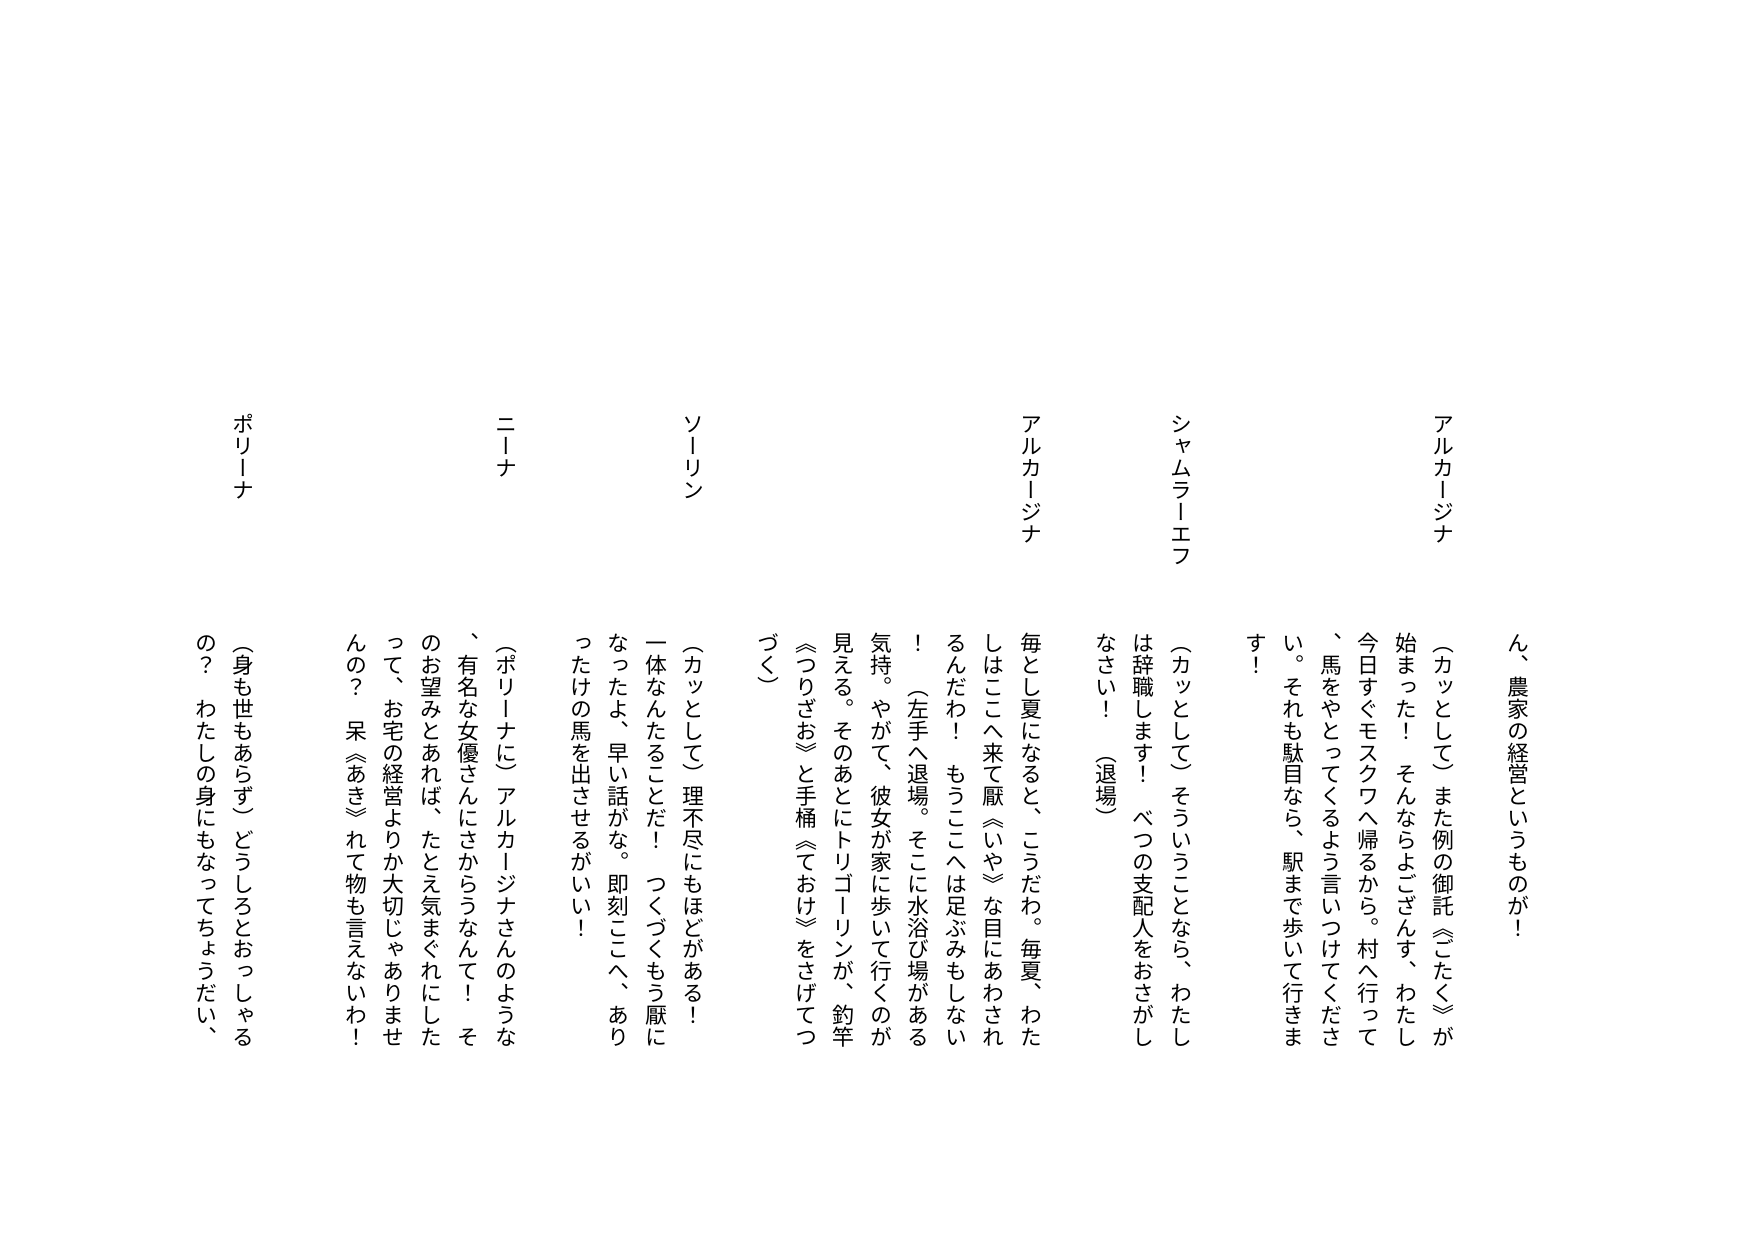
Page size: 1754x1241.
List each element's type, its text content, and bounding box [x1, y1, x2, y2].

text ポリーナ （身も世もあらず）どうしろとおっしゃる の？ わたしの身にもなってちょうだい、 どうすればいいと仰しゃるの？ [187, 413, 262, 1063]
text ニーナ （ポリーナに）アルカージナさんのような 、有名な女優さんにさからうなんて！ そ のお望みとあれば、たとえ気まぐれにした って、お宅の経営よりか大切じゃありませ んの？ 呆《あき》れて物も言えないわ！ [262, 413, 525, 1063]
text アルカージナ 毎とし夏になると、こうだわ。毎夏、わた しはここへ来て厭《いや》な目にあわされ るんだわ！ もうここへは足ぶみもしない ！ （左手へ退場。そこに水浴び場がある 気持。やがて、彼女が家に歩いて行くのが 見える。そのあとにトリゴーリンが、釣竿 《つりざお》と手桶《ておけ》をさげてつ づく） [712, 413, 1050, 1063]
text シャムラーエフ （カッとして）そういうことなら、わたし は辞職します！ べつの支配人をおさがし なさい！ （退場） [1050, 413, 1200, 1063]
text ソーリン （カッとして）理不尽にもほどがある！ 一体なんたることだ！ つくづくもう厭に なったよ、早い話がな。即刻ここへ、あり ったけの馬を出させるがいい！ [525, 413, 712, 1063]
text シャムラーエフ 奥さん！ あなたはわかっておいでなさら ん、農家の経営というものが！ [1462, 413, 1537, 1063]
text アルカージナ （カッとして）また例の御託《ごたく》が 始まった！ そんならよござんす、わたし 今日すぐモスクワへ帰るから。村へ行って 、馬をやとってくるよう言いつけてくださ い。それも駄目なら、駅まで歩いて行きま す！ [1200, 413, 1462, 1063]
